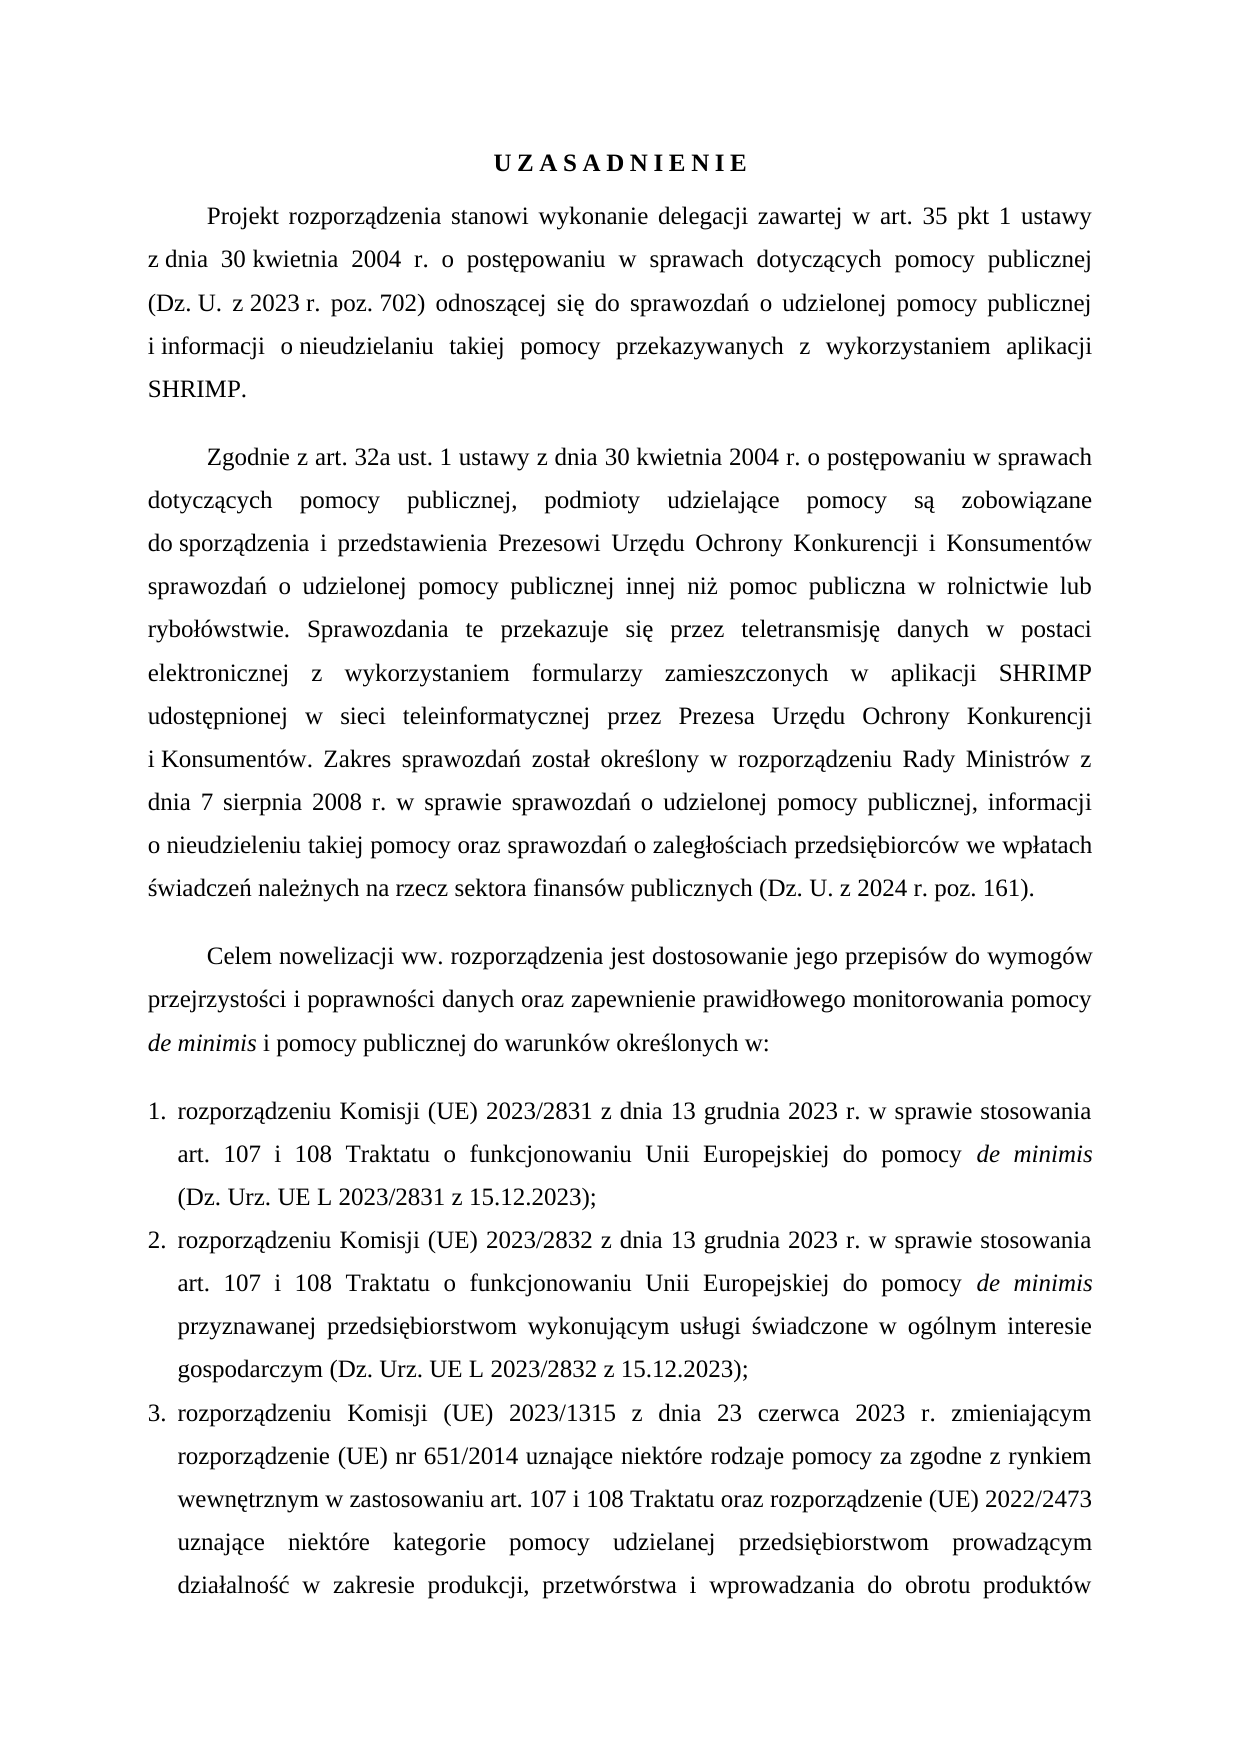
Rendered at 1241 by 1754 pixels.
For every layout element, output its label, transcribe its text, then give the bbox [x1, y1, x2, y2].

text Projekt rozporządzenia stanowi wykonanie delegacji zawartej w art. 35 pkt 1 ustawy z dnia 30 kwietnia 2004 r. o postępowaniu w sprawach dotyczących pomocy publicznej (Dz. U. z 2023 r. poz. 702) odnoszącej się do sprawozdań o udzielonej pomocy publicznej i informacji o nieudzielaniu takiej pomocy przekazywanych z wykorzystaniem aplikacji SHRIMP. [148, 201, 1093, 403]
text Celem nowelizacji ww. rozporządzenia jest dostosowanie jego przepisów do wymogów przejrzystości i poprawności danych oraz zapewnienie prawidłowego monitorowania pomocy de minimis i pomocy publicznej do warunków określonych w: [148, 941, 1093, 1056]
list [148, 1398, 1093, 1599]
list rozporządzeniu Komisji (UE) 2023/2832 z dnia 13 grudnia 2023 r. w sprawie stosowania art. 107 i 108 Traktatu o funkcjonowaniu Unii Europejskiej do pomocy de minimis przyznawanej przedsiębiorstwom wykonującym usługi świadczone w ogólnym interesie gospodarczym (Dz. Urz. UE L 2023/2832 z 15.12.2023); [148, 1225, 1093, 1383]
list rozporządzeniu Komisji (UE) 2023/2831 z dnia 13 grudnia 2023 r. w sprawie stosowania art. 107 i 108 Traktatu o funkcjonowaniu Unii Europejskiej do pomocy de minimis (Dz. Urz. UE L 2023/2831 z 15.12.2023); [148, 1096, 1093, 1211]
text UZASADNIENIE [148, 148, 1093, 176]
text Zgodnie z art. 32a ust. 1 ustawy z dnia 30 kwietnia 2004 r. o postępowaniu w sprawach dotyczących pomocy publicznej, podmioty udzielające pomocy są zobowiązane do sporządzenia i przedstawienia Prezesowi Urzędu Ochrony Konkurencji i Konsumentów sprawozdań o udzielonej pomocy publicznej innej niż pomoc publiczna w rolnictwie lub rybołówstwie. Sprawozdania te przekazuje się przez teletransmisję danych w postaci elektronicznej z wykorzystaniem formularzy zamieszczonych w aplikacji SHRIMP udostępnionej w sieci teleinformatycznej przez Prezesa Urzędu Ochrony Konkurencji i Konsumentów. Zakres sprawozdań został określony w rozporządzeniu Rady Ministrów z dnia 7 sierpnia 2008 r. w sprawie sprawozdań o udzielonej pomocy publicznej, informacji o nieudzieleniu takiej pomocy oraz sprawozdań o zaległościach przedsiębiorców we wpłatach świadczeń należnych na rzecz sektora finansów publicznych (Dz. U. z 2024 r. poz. 161). [148, 442, 1093, 902]
